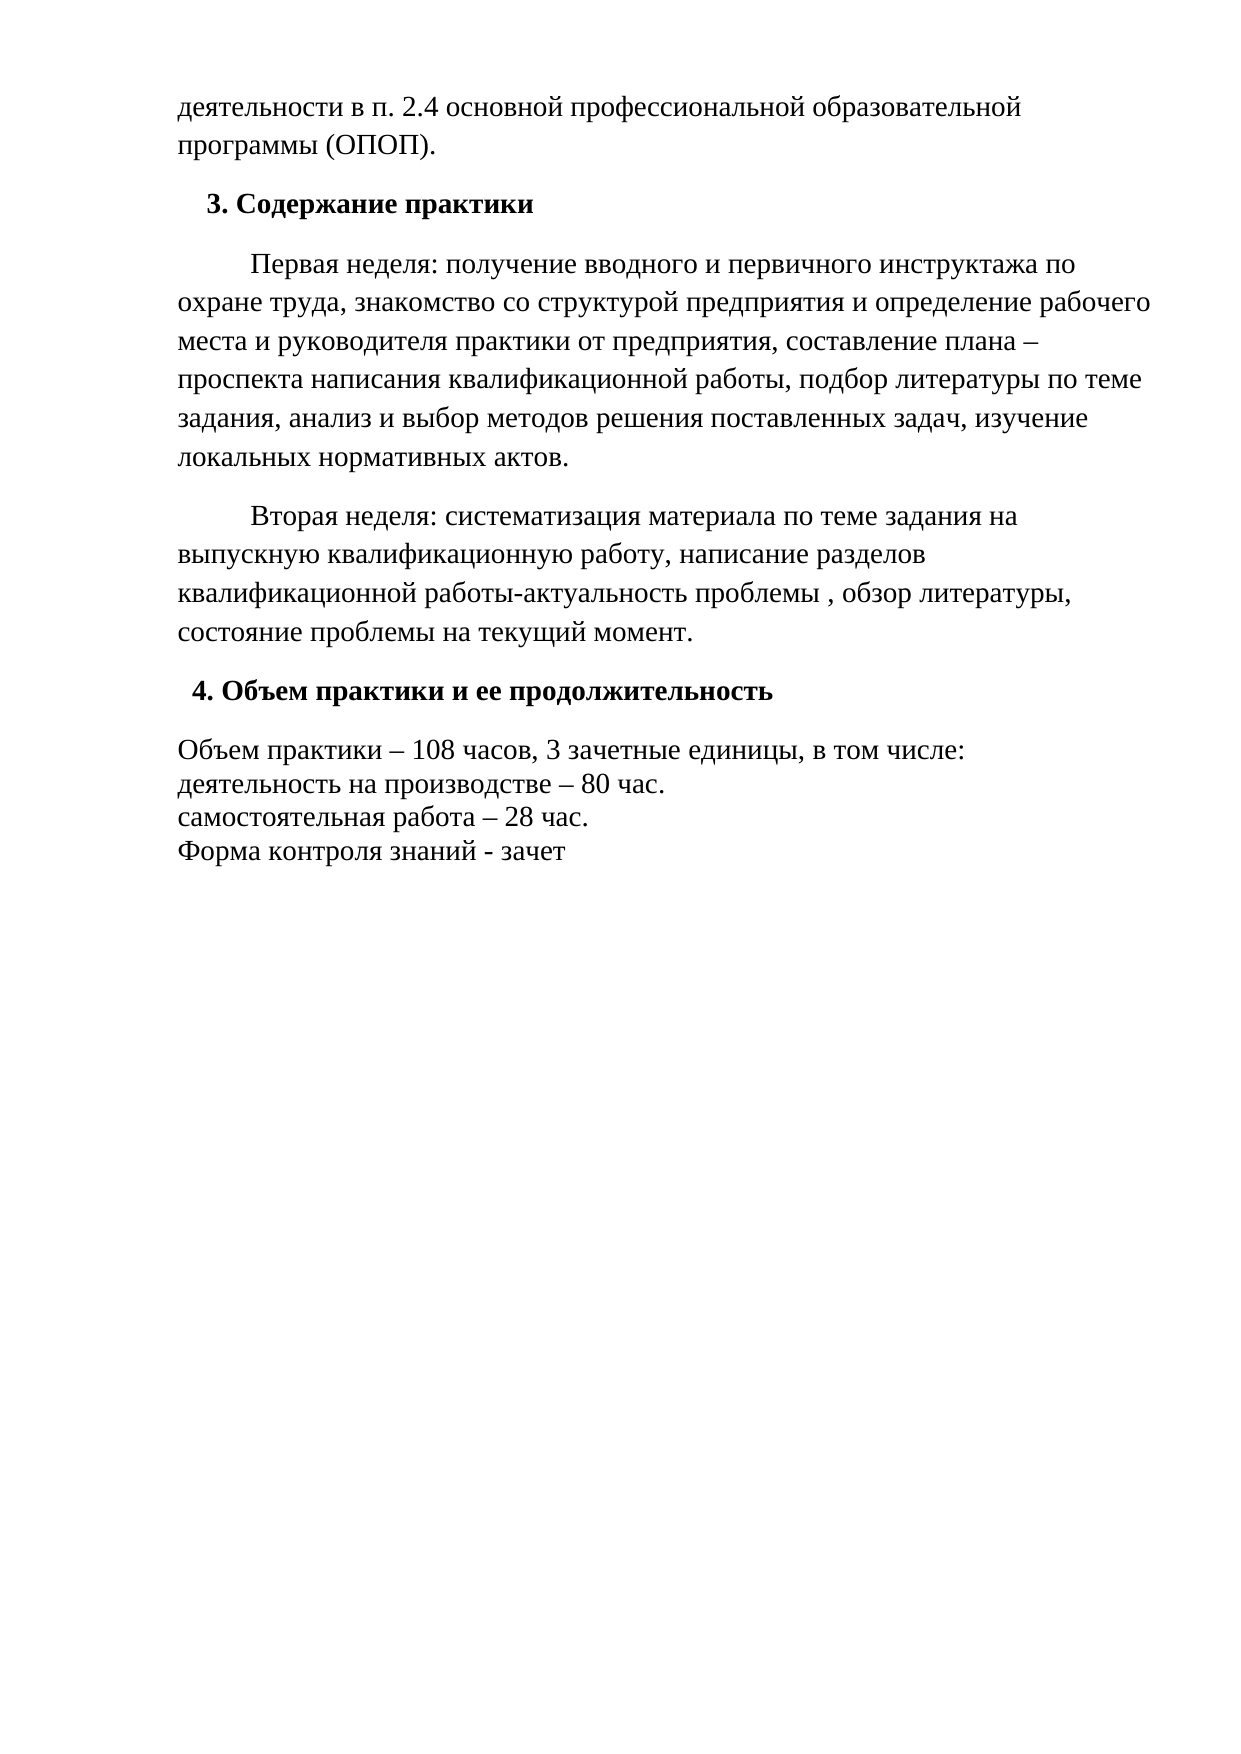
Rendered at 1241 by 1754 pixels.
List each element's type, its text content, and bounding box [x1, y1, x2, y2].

text 3. Содержание практики [177, 187, 1152, 220]
text 4. Объем практики и ее продолжительность [177, 673, 1152, 707]
text Форма контроля знаний - зачет [177, 833, 1152, 867]
text Объем практики – 108 часов, 3 зачетные единицы, в том числе: [177, 732, 1152, 766]
text Вторая неделя: систематизация материала по теме задания на выпускную квалификационную работу, написание разделов квалификационной работы-актуальность проблемы , обзор литературы, состояние проблемы на текущий момент. [177, 498, 1152, 647]
text деятельность на производстве – 80 час. [177, 766, 1152, 799]
text Первая неделя: получение вводного и первичного инструктажа по охране труда, знакомство со структурой предприятия и определение рабочего места и руководителя практики от предприятия, составление плана – проспекта написания квалификационной работы, подбор литературы по теме задания, анализ и выбор методов решения поставленных задач, изучение локальных нормативных актов. [177, 246, 1152, 472]
text самостоятельная работа – 28 час. [177, 799, 1152, 833]
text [177, 89, 1152, 161]
